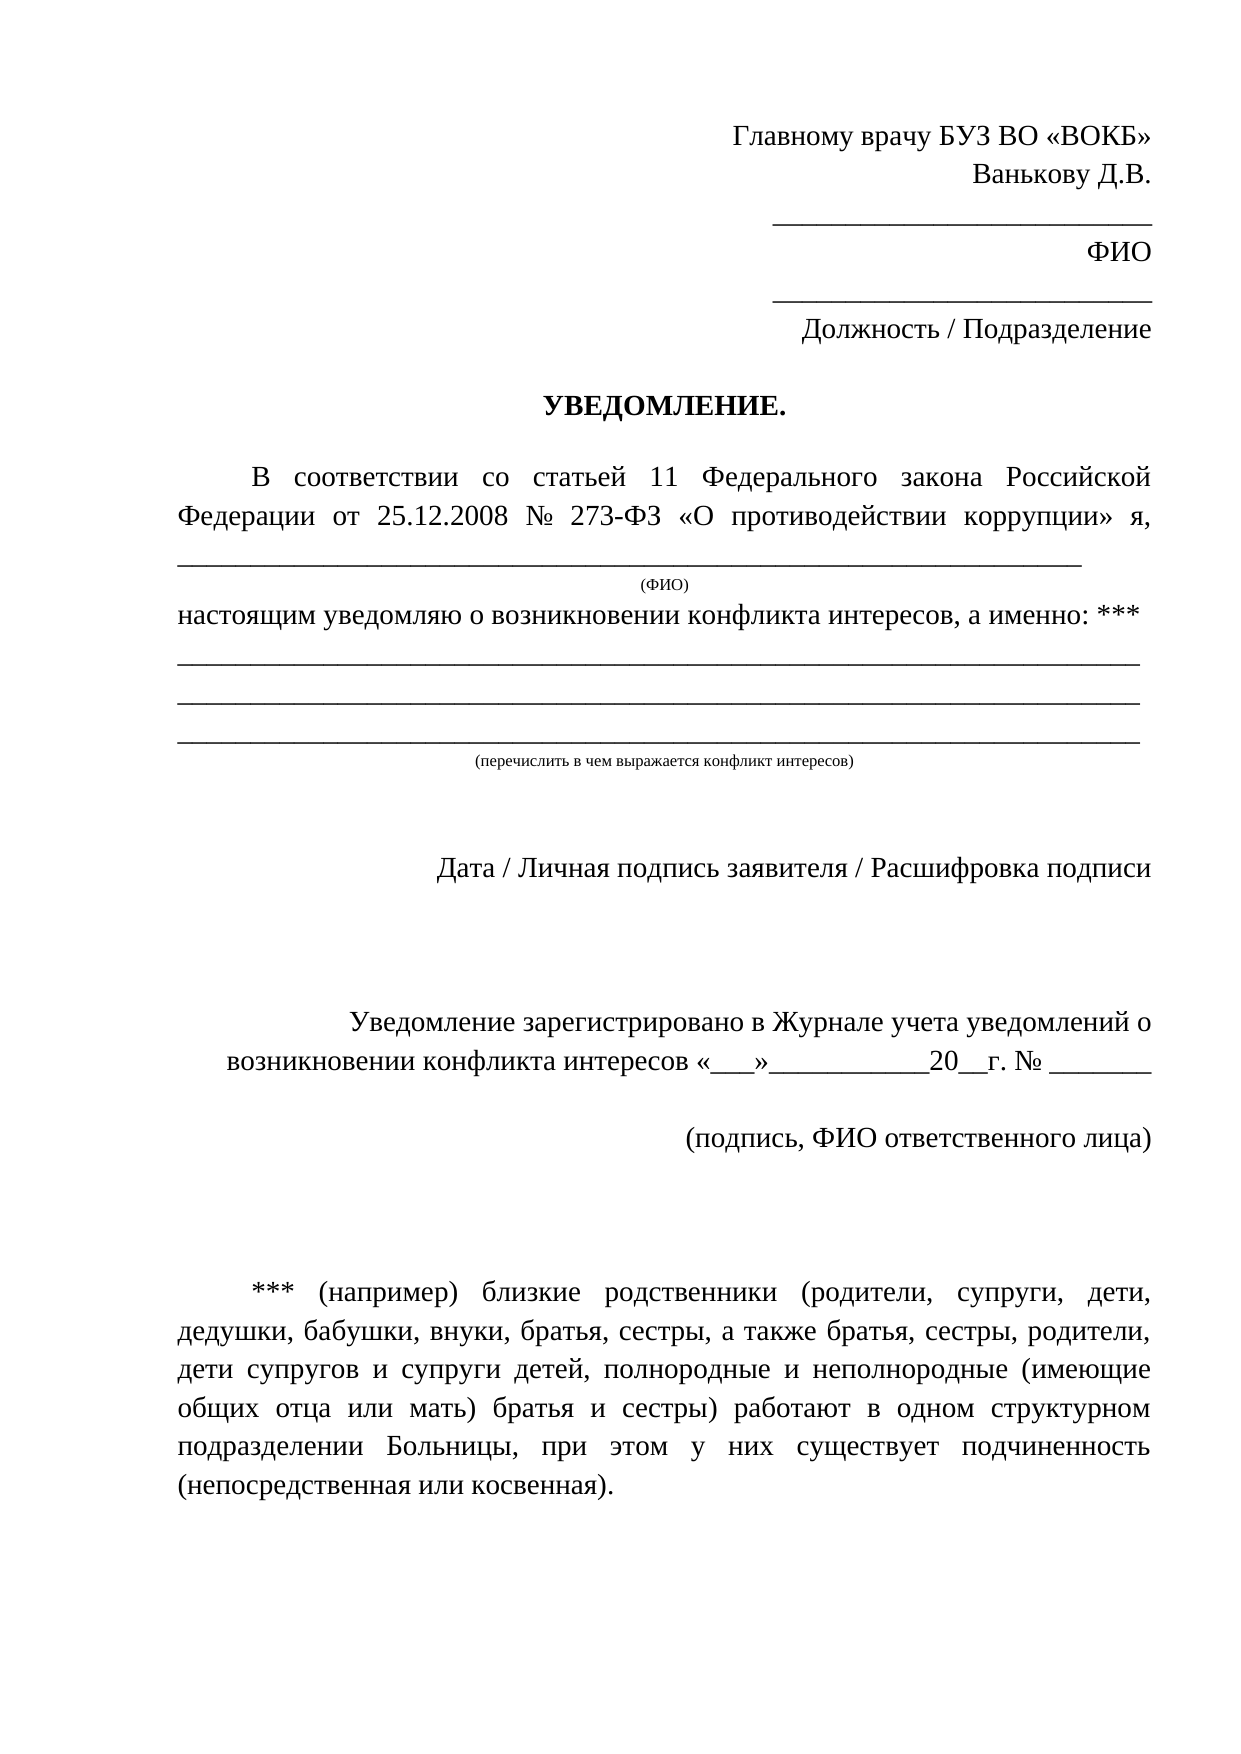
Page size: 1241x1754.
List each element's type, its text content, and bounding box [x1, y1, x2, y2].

text (ФИО) [177, 575, 1152, 594]
text ФИО [177, 234, 1152, 267]
text (перечислить в чем выражается конфликт интересов) [177, 751, 1152, 770]
text Дата / Личная подпись заявителя / Расшифровка подписи [177, 850, 1152, 884]
text настоящим уведомляю о возникновении конфликта интересов, а именно: *** [177, 597, 1152, 631]
text Должность / Подразделение [177, 311, 1152, 344]
text (подпись, ФИО ответственного лица) [177, 1120, 1152, 1154]
text __________________________ [177, 195, 1152, 229]
text Ванькову Д.В. [177, 157, 1152, 190]
text Уведомление зарегистрировано в Журнале учета уведомлений о возникновении конфликта интересов «___»___________20__г. № _______ [177, 1004, 1152, 1077]
text Главному врачу БУЗ ВО «ВОКБ» [177, 118, 1152, 152]
text *** (например) близкие родственники (родители, супруги, дети, дедушки, бабушки, внуки, братья, сестры, а также братья, сестры, родители, дети супругов и супруги детей, полнородные и неполнородные (имеющие общих отца или мать) братья и сестры) работают в одном структурном подразделении Больницы, при этом у них существует подчиненность (непосредственная или косвенная). [177, 1274, 1152, 1501]
text УВЕДОМЛЕНИЕ. [177, 388, 1152, 421]
text В соответствии со статьей 11 Федерального закона Российской Федерации от 25.12.2008 № 273-ФЗ «О противодействии коррупции» я, ______________________________________________________________ [177, 459, 1152, 570]
text ______________________________________________________________________________________________________________________________________________________________________________________________________ [177, 636, 1152, 746]
text __________________________ [177, 272, 1152, 306]
